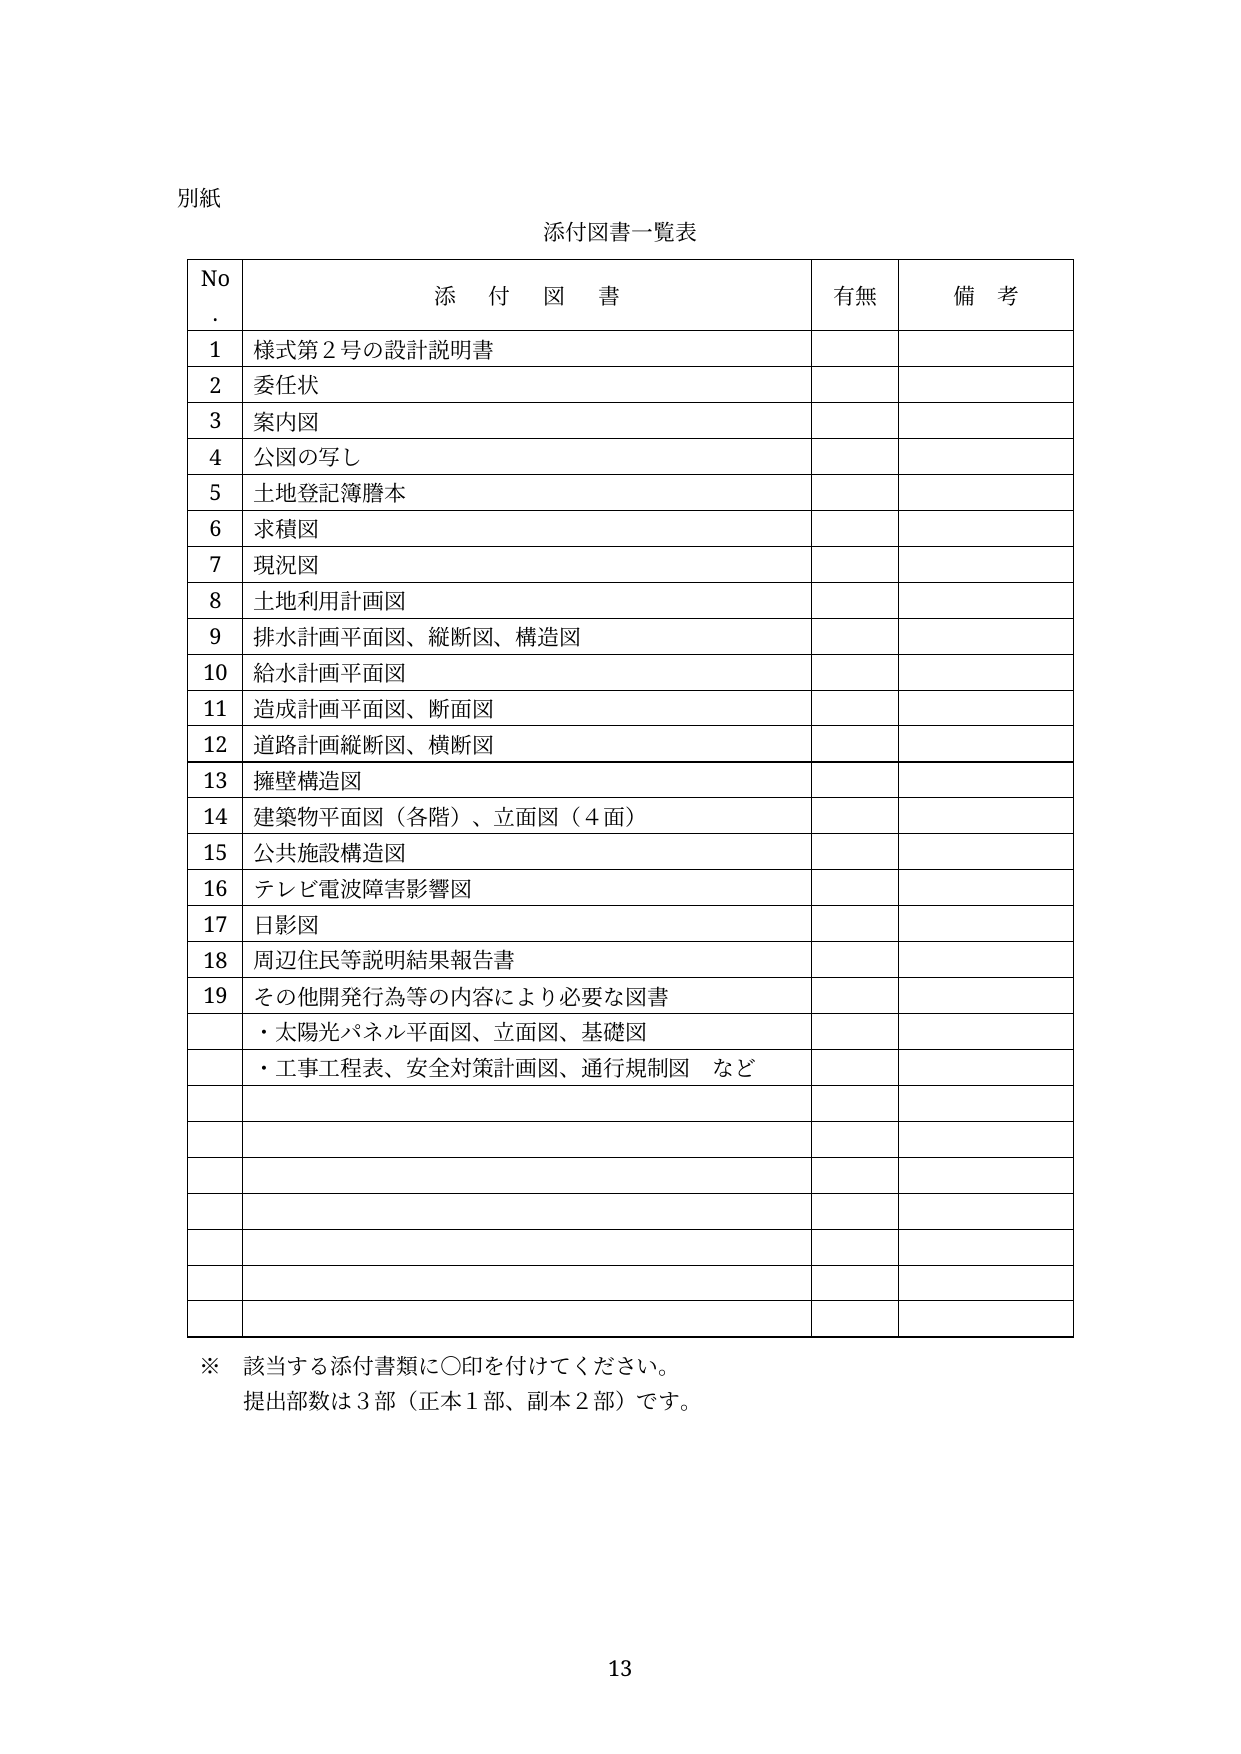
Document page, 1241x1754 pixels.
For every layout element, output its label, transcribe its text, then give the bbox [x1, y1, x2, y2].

table_cell [899, 367, 1073, 402]
table_cell テレビ電波障害影響図 [243, 870, 811, 905]
table_cell [243, 1266, 811, 1300]
table_cell 17 [188, 906, 242, 941]
table_cell [899, 619, 1073, 653]
table_cell [812, 798, 898, 833]
table_cell [899, 655, 1073, 689]
table_cell [899, 439, 1073, 474]
table_cell [812, 655, 898, 689]
table_cell 土地登記簿謄本 [243, 475, 811, 510]
table_cell [899, 691, 1073, 725]
table_cell [899, 1086, 1073, 1121]
table_cell [812, 942, 898, 977]
table_cell [188, 1230, 242, 1264]
table_cell [188, 1122, 242, 1157]
table_cell [188, 1266, 242, 1300]
table_cell 7 [188, 547, 242, 582]
table_cell 6 [188, 511, 242, 546]
table_cell 様式第２号の設計説明書 [243, 331, 811, 366]
table_cell 10 [188, 655, 242, 689]
table_cell [899, 942, 1073, 977]
table_cell 18 [188, 942, 242, 977]
table_cell [812, 763, 898, 797]
table_cell [812, 1122, 898, 1157]
table_cell [812, 547, 898, 582]
table_cell [899, 547, 1073, 582]
table_cell [812, 870, 898, 905]
table_cell [812, 475, 898, 510]
table_cell 排水計画平面図、縦断図、構造図 [243, 619, 811, 653]
table_header 備考 [899, 260, 1073, 330]
table_cell [899, 331, 1073, 366]
table_cell 現況図 [243, 547, 811, 582]
table_cell [899, 834, 1073, 869]
table_header 添付図書 [243, 260, 811, 330]
table_cell [812, 1050, 898, 1085]
table_cell [899, 978, 1073, 1013]
table_cell 2 [188, 367, 242, 402]
table_cell 4 [188, 439, 242, 474]
table_cell [899, 726, 1073, 761]
table_header No. [188, 260, 242, 330]
table_cell [812, 691, 898, 725]
table_cell [812, 1230, 898, 1264]
table_cell [243, 1158, 811, 1193]
table_cell [899, 511, 1073, 546]
table_cell 19 [188, 978, 242, 1013]
table_cell [188, 1158, 242, 1193]
table_cell 11 [188, 691, 242, 725]
table_cell [899, 1301, 1073, 1336]
text 提出部数は３部（正本１部、副本２部）です。 [177, 1383, 1063, 1418]
table_cell [899, 1230, 1073, 1264]
table_cell 9 [188, 619, 242, 653]
table_cell [812, 1158, 898, 1193]
table_cell 3 [188, 403, 242, 438]
table_cell 求積図 [243, 511, 811, 546]
table_cell [899, 763, 1073, 797]
table_cell [899, 1014, 1073, 1049]
table_cell [812, 583, 898, 618]
table_cell [243, 1122, 811, 1157]
table_cell [812, 978, 898, 1013]
table_cell [899, 870, 1073, 905]
table_cell [899, 1194, 1073, 1228]
table_cell [812, 906, 898, 941]
table_cell [812, 1086, 898, 1121]
table_cell 8 [188, 583, 242, 618]
table_cell [243, 1301, 811, 1336]
table_cell [812, 511, 898, 546]
table_cell 14 [188, 798, 242, 833]
table_cell 周辺住民等説明結果報告書 [243, 942, 811, 977]
table_cell 造成計画平面図、断面図 [243, 691, 811, 725]
table_cell 公図の写し [243, 439, 811, 474]
table_cell [812, 1266, 898, 1300]
table_cell [243, 1086, 811, 1121]
table_cell [188, 1050, 242, 1085]
table_cell その他開発行為等の内容により必要な図書 [243, 978, 811, 1013]
table_cell [812, 726, 898, 761]
table_cell [188, 1301, 242, 1336]
table_cell [899, 906, 1073, 941]
table_cell ・太陽光パネル平面図、立面図、基礎図 [243, 1014, 811, 1049]
table_cell [812, 834, 898, 869]
table_cell [243, 1194, 811, 1228]
table_cell [812, 1014, 898, 1049]
table_cell [243, 1230, 811, 1264]
table_cell 委任状 [243, 367, 811, 402]
table_cell 擁壁構造図 [243, 763, 811, 797]
table_cell [899, 1050, 1073, 1085]
table_cell 日影図 [243, 906, 811, 941]
table_cell [899, 798, 1073, 833]
text 添付図書一覧表 [177, 214, 1063, 249]
table_cell 建築物平面図（各階）、立面図（４面） [243, 798, 811, 833]
table_cell 土地利用計画図 [243, 583, 811, 618]
table_header 有無 [812, 260, 898, 330]
table_cell [899, 475, 1073, 510]
table_cell [812, 367, 898, 402]
table_cell 1 [188, 331, 242, 366]
table_cell [812, 403, 898, 438]
table_cell 公共施設構造図 [243, 834, 811, 869]
table_cell [812, 1301, 898, 1336]
table_cell 13 [188, 763, 242, 797]
table_cell [812, 619, 898, 653]
table_cell [812, 1194, 898, 1228]
table_cell 15 [188, 834, 242, 869]
table_cell [899, 583, 1073, 618]
text 別紙 [177, 179, 1063, 214]
table_cell [899, 403, 1073, 438]
table_cell 5 [188, 475, 242, 510]
table_cell [188, 1086, 242, 1121]
table_cell [188, 1194, 242, 1228]
table_cell 給水計画平面図 [243, 655, 811, 689]
table_cell 16 [188, 870, 242, 905]
table_cell ・工事工程表、安全対策計画図、通行規制図 など [243, 1050, 811, 1085]
table_cell [899, 1158, 1073, 1193]
table_cell [812, 331, 898, 366]
table_cell [899, 1122, 1073, 1157]
table_cell [812, 439, 898, 474]
table_cell 12 [188, 726, 242, 761]
table_cell 案内図 [243, 403, 811, 438]
table_cell 道路計画縦断図、横断図 [243, 726, 811, 761]
text ※ 該当する添付書類に○印を付けてください。 [177, 1348, 1063, 1383]
table_cell [899, 1266, 1073, 1300]
table_cell [188, 1014, 242, 1049]
